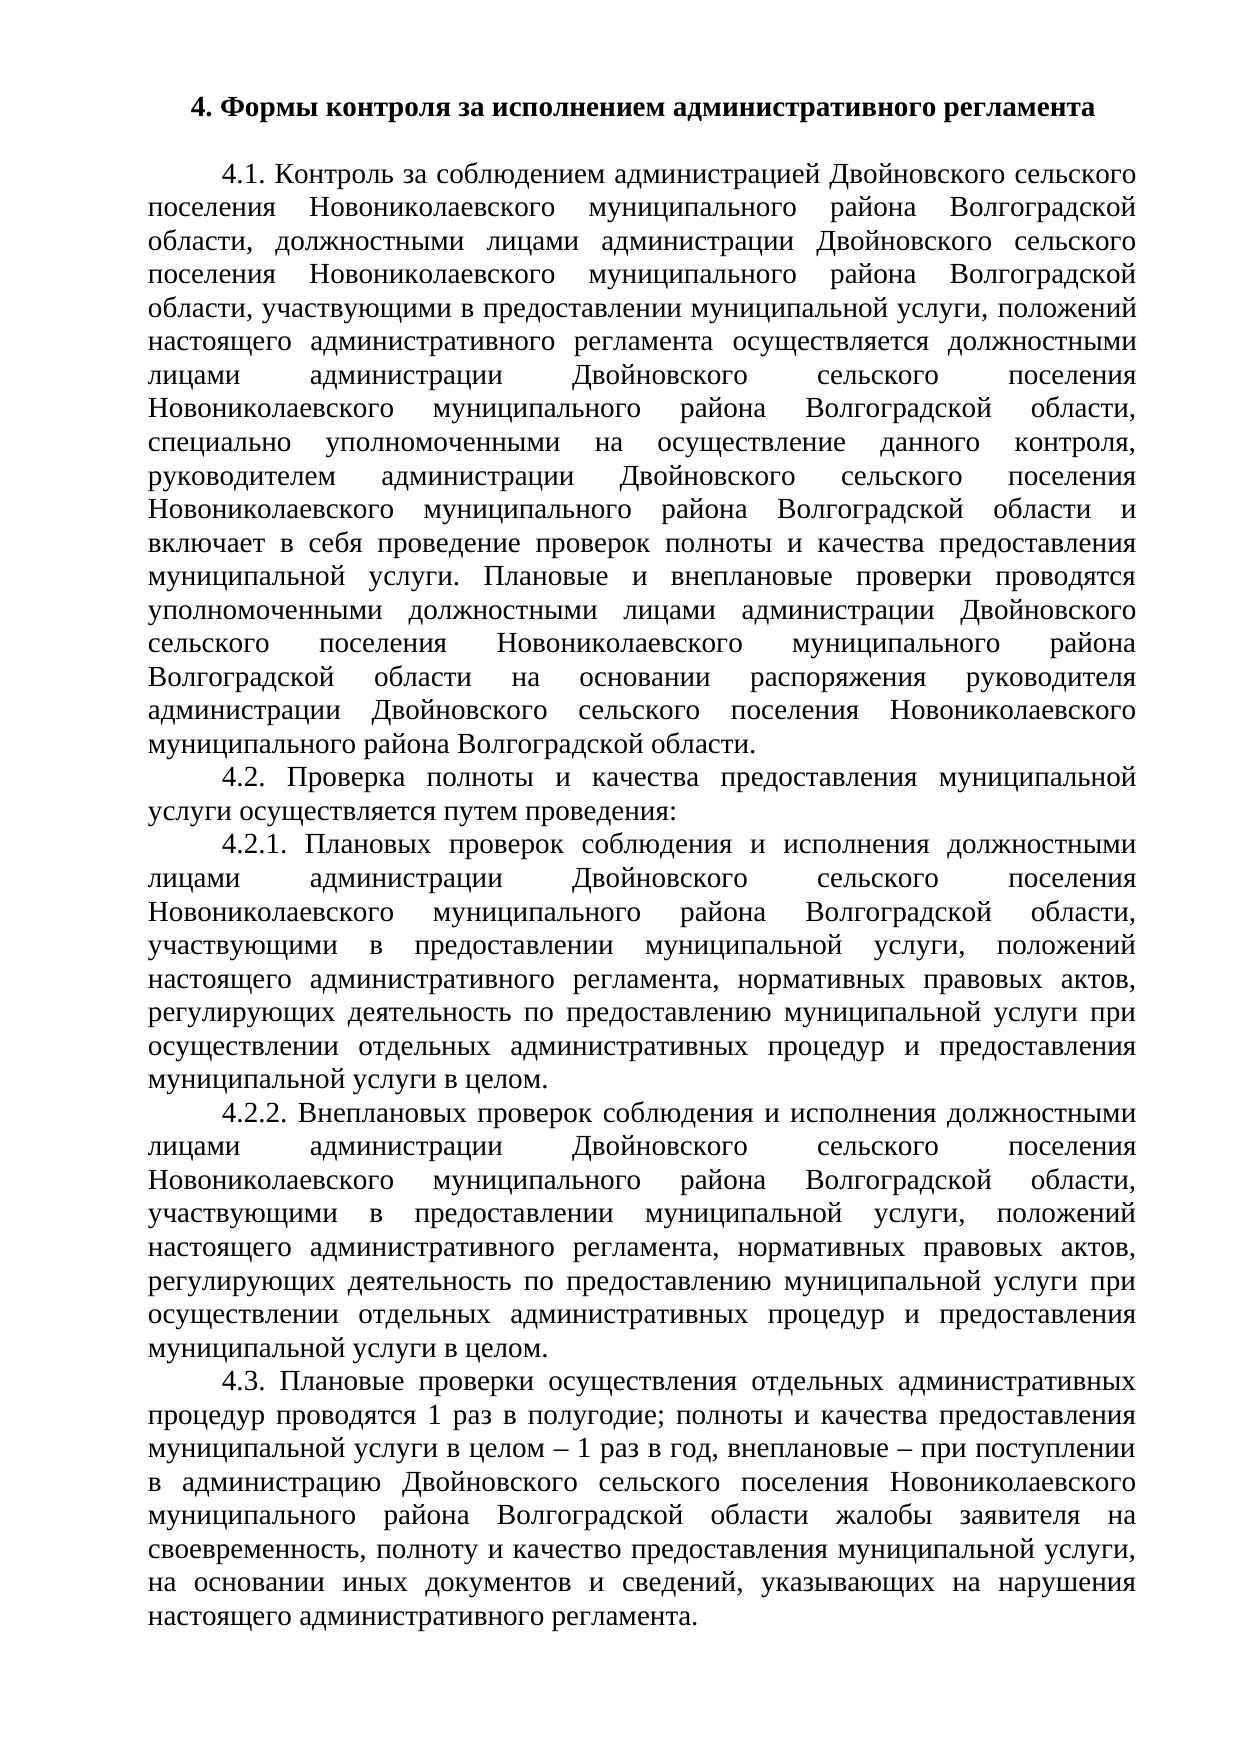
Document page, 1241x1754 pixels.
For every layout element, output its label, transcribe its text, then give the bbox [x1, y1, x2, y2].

text 4.2. Проверка полноты и качества предоставления муниципальной услуги осуществляется путем проведения: [148, 759, 1137, 827]
text 4.2.2. Внеплановых проверок соблюдения и исполнения должностными лицами администрации Двойновского сельского поселения Новониколаевского муниципального района Волгоградской области, участвующими в предоставлении муниципальной услуги, положений настоящего административного регламента, нормативных правовых актов, регулирующих деятельность по предоставлению муниципальной услуги при осуществлении отдельных административных процедур и предоставления муниципальной услуги в целом. [148, 1095, 1137, 1363]
text 4.3. Плановые проверки осуществления отдельных административных процедур проводятся 1 раз в полугодие; полноты и качества предоставления муниципальной услуги в целом – 1 раз в год, внеплановые – при поступлении в администрацию Двойновского сельского поселения Новониколаевского муниципального района Волгоградской области жалобы заявителя на своевременность, полноту и качество предоставления муниципальной услуги, на основании иных документов и сведений, указывающих на нарушения настоящего административного регламента. [148, 1363, 1137, 1632]
text 4. Формы контроля за исполнением административного регламента [148, 89, 1139, 122]
text 4.1. Контроль за соблюдением администрацией Двойновского сельского поселения Новониколаевского муниципального района Волгоградской области, должностными лицами администрации Двойновского сельского поселения Новониколаевского муниципального района Волгоградской области, участвующими в предоставлении муниципальной услуги, положений настоящего административного регламента осуществляется должностными лицами администрации Двойновского сельского поселения Новониколаевского муниципального района Волгоградской области, специально уполномоченными на осуществление данного контроля, руководителем администрации Двойновского сельского поселения Новониколаевского муниципального района Волгоградской области и включает в себя проведение проверок полноты и качества предоставления муниципальной услуги. Плановые и внеплановые проверки проводятся уполномоченными должностными лицами администрации Двойновского сельского поселения Новониколаевского муниципального района Волгоградской области на основании распоряжения руководителя администрации Двойновского сельского поселения Новониколаевского муниципального района Волгоградской области. [148, 156, 1137, 759]
text 4.2.1. Плановых проверок соблюдения и исполнения должностными лицами администрации Двойновского сельского поселения Новониколаевского муниципального района Волгоградской области, участвующими в предоставлении муниципальной услуги, положений настоящего административного регламента, нормативных правовых актов, регулирующих деятельность по предоставлению муниципальной услуги при осуществлении отдельных административных процедур и предоставления муниципальной услуги в целом. [148, 827, 1137, 1095]
